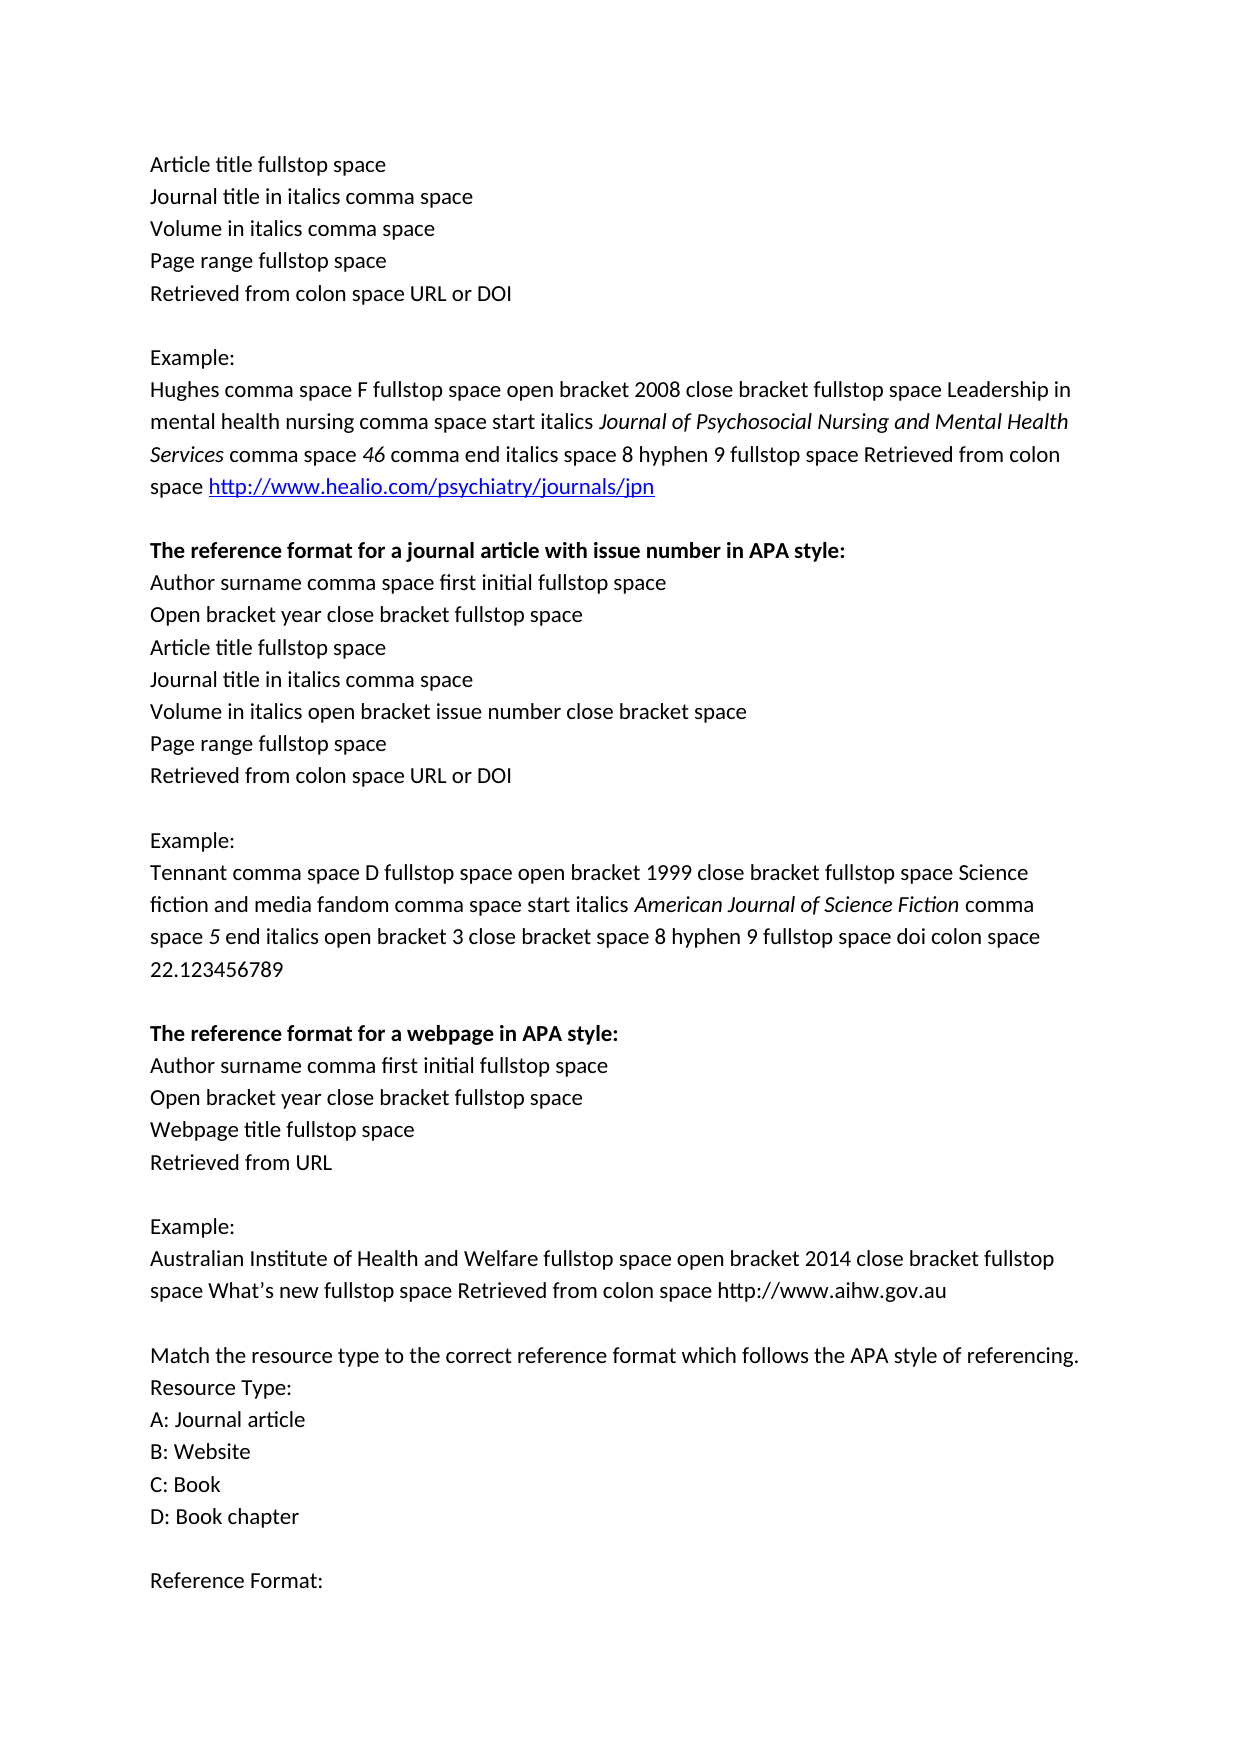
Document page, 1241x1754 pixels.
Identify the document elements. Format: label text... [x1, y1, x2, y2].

text Resource Type: [150, 1373, 1090, 1401]
text Article title fullstop space [150, 633, 1090, 661]
text Retrieved from colon space URL or DOI [150, 762, 1090, 789]
text C: Book [150, 1470, 1090, 1498]
text Example: [150, 343, 1090, 371]
text Match the resource type to the correct reference format which follows the APA style of referencing. [150, 1341, 1090, 1369]
text Reference Format: [150, 1566, 1090, 1594]
text B: Website [150, 1437, 1090, 1466]
text Page range fullstop space [150, 729, 1090, 757]
text The reference format for a webpage in APA style: [150, 1019, 1090, 1047]
text A: Journal article [150, 1405, 1090, 1433]
text The reference format for a journal article with issue number in APA style: [150, 536, 1090, 564]
text Volume in italics comma space [150, 214, 1090, 242]
text Page range fullstop space [150, 247, 1090, 274]
text Author surname comma first initial fullstop space [150, 1051, 1090, 1079]
text Journal title in italics comma space [150, 665, 1090, 693]
text Hughes comma space F fullstop space open bracket 2008 close bracket fullstop space Leadership in mental health nursing comma space start italics Journal of Psychosocial Nursing and Mental Health Services comma space 46 comma end italics space 8 hyphen 9 fullstop space Retrieved from colon space http://www.healio.com/psychiatry/journals/jpn [150, 375, 1090, 500]
text Article title fullstop space [150, 150, 1090, 178]
text Retrieved from colon space URL or DOI [150, 279, 1090, 307]
text Retrieved from URL [150, 1148, 1090, 1176]
text Australian Institute of Health and Welfare fullstop space open bracket 2014 close bracket fullstop space What’s new fullstop space Retrieved from colon space http://www.aihw.gov.au [150, 1244, 1090, 1304]
text Example: [150, 1212, 1090, 1240]
text Journal title in italics comma space [150, 182, 1090, 210]
text Open bracket year close bracket fullstop space [150, 601, 1090, 629]
text Author surname comma space first initial fullstop space [150, 568, 1090, 596]
text Open bracket year close bracket fullstop space [150, 1083, 1090, 1111]
text Tennant comma space D fullstop space open bracket 1999 close bracket fullstop space Science fiction and media fandom comma space start italics American Journal of Science Fiction comma space 5 end italics open bracket 3 close bracket space 8 hyphen 9 fullstop space doi colon space 22.123456789 [150, 858, 1090, 983]
text Example: [150, 826, 1090, 854]
text Webpage title fullstop space [150, 1116, 1090, 1144]
text Volume in italics open bracket issue number close bracket space [150, 697, 1090, 725]
text D: Book chapter [150, 1502, 1090, 1530]
